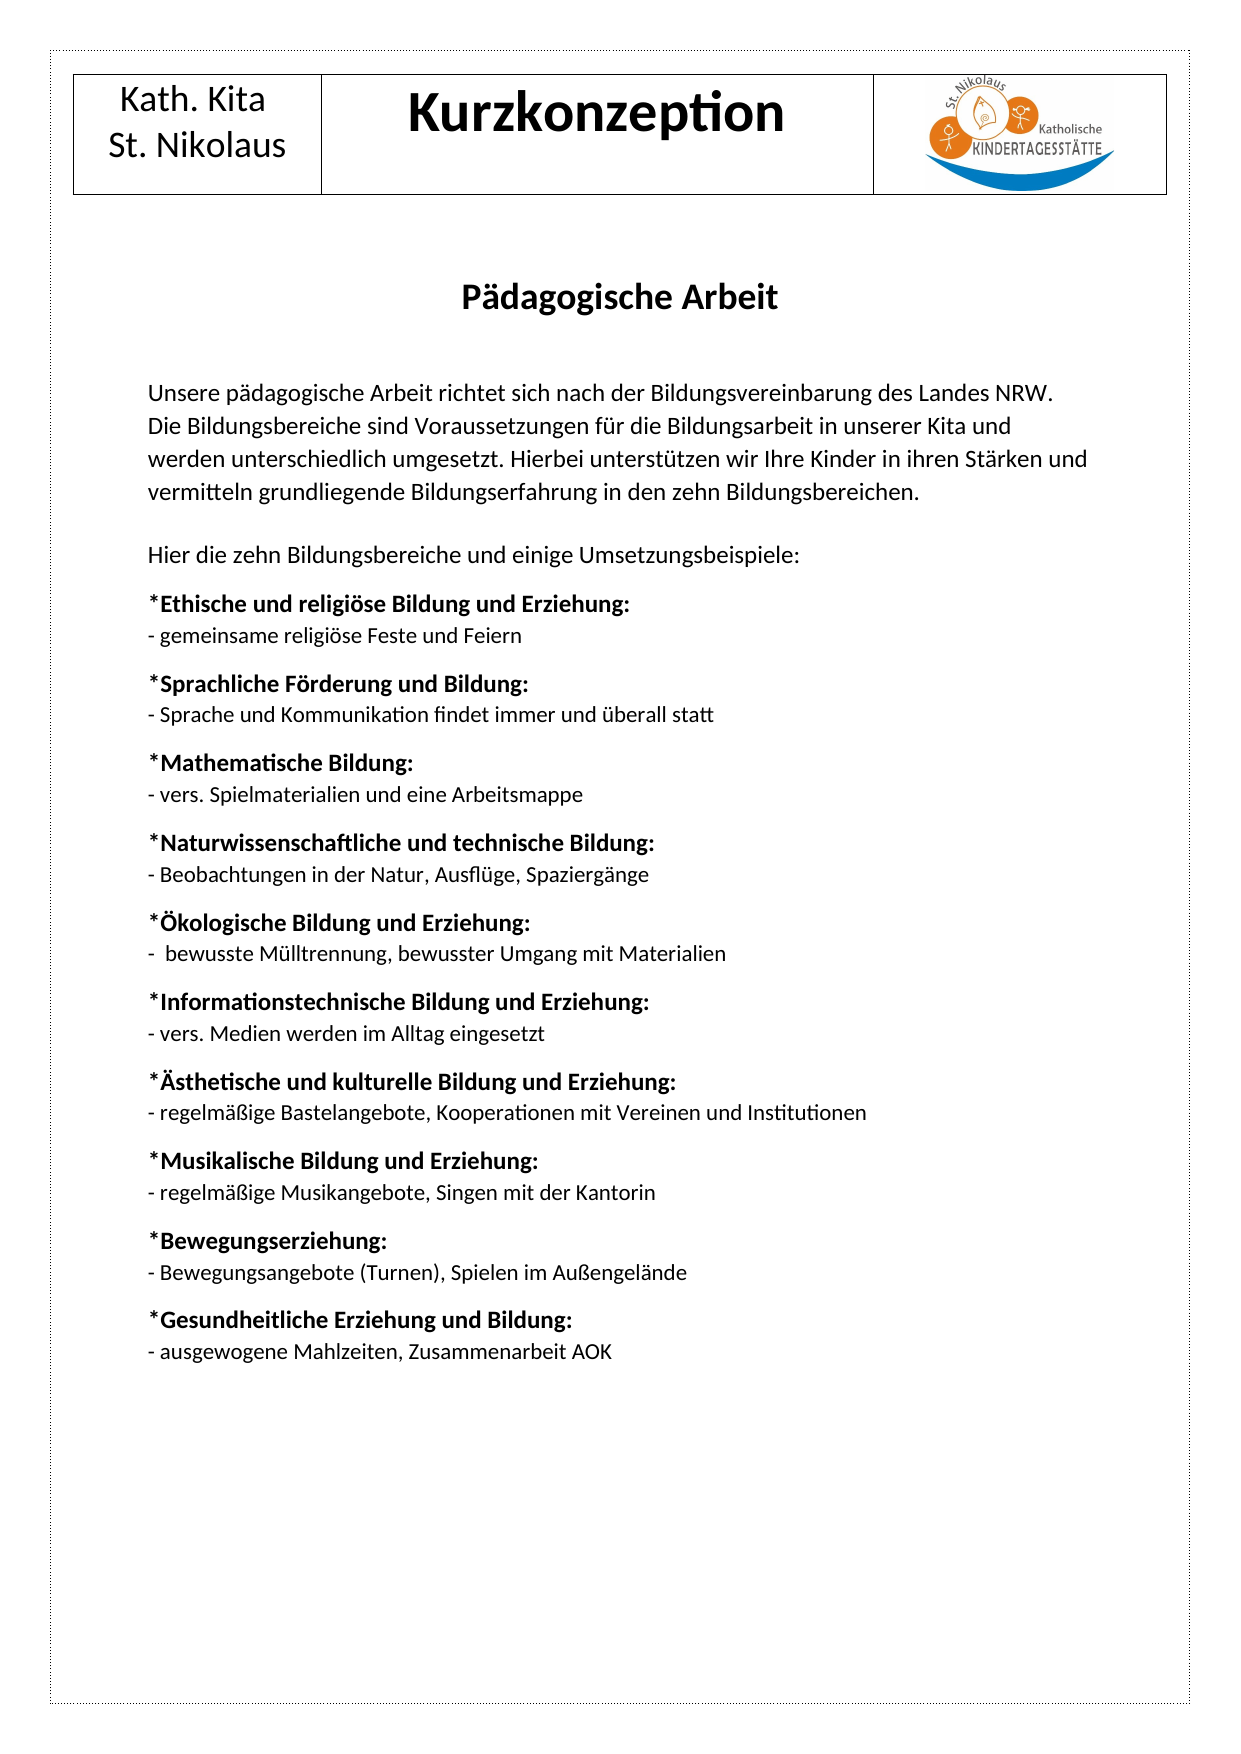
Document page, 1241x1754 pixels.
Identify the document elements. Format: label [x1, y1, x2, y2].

picture [925, 75, 1115, 191]
